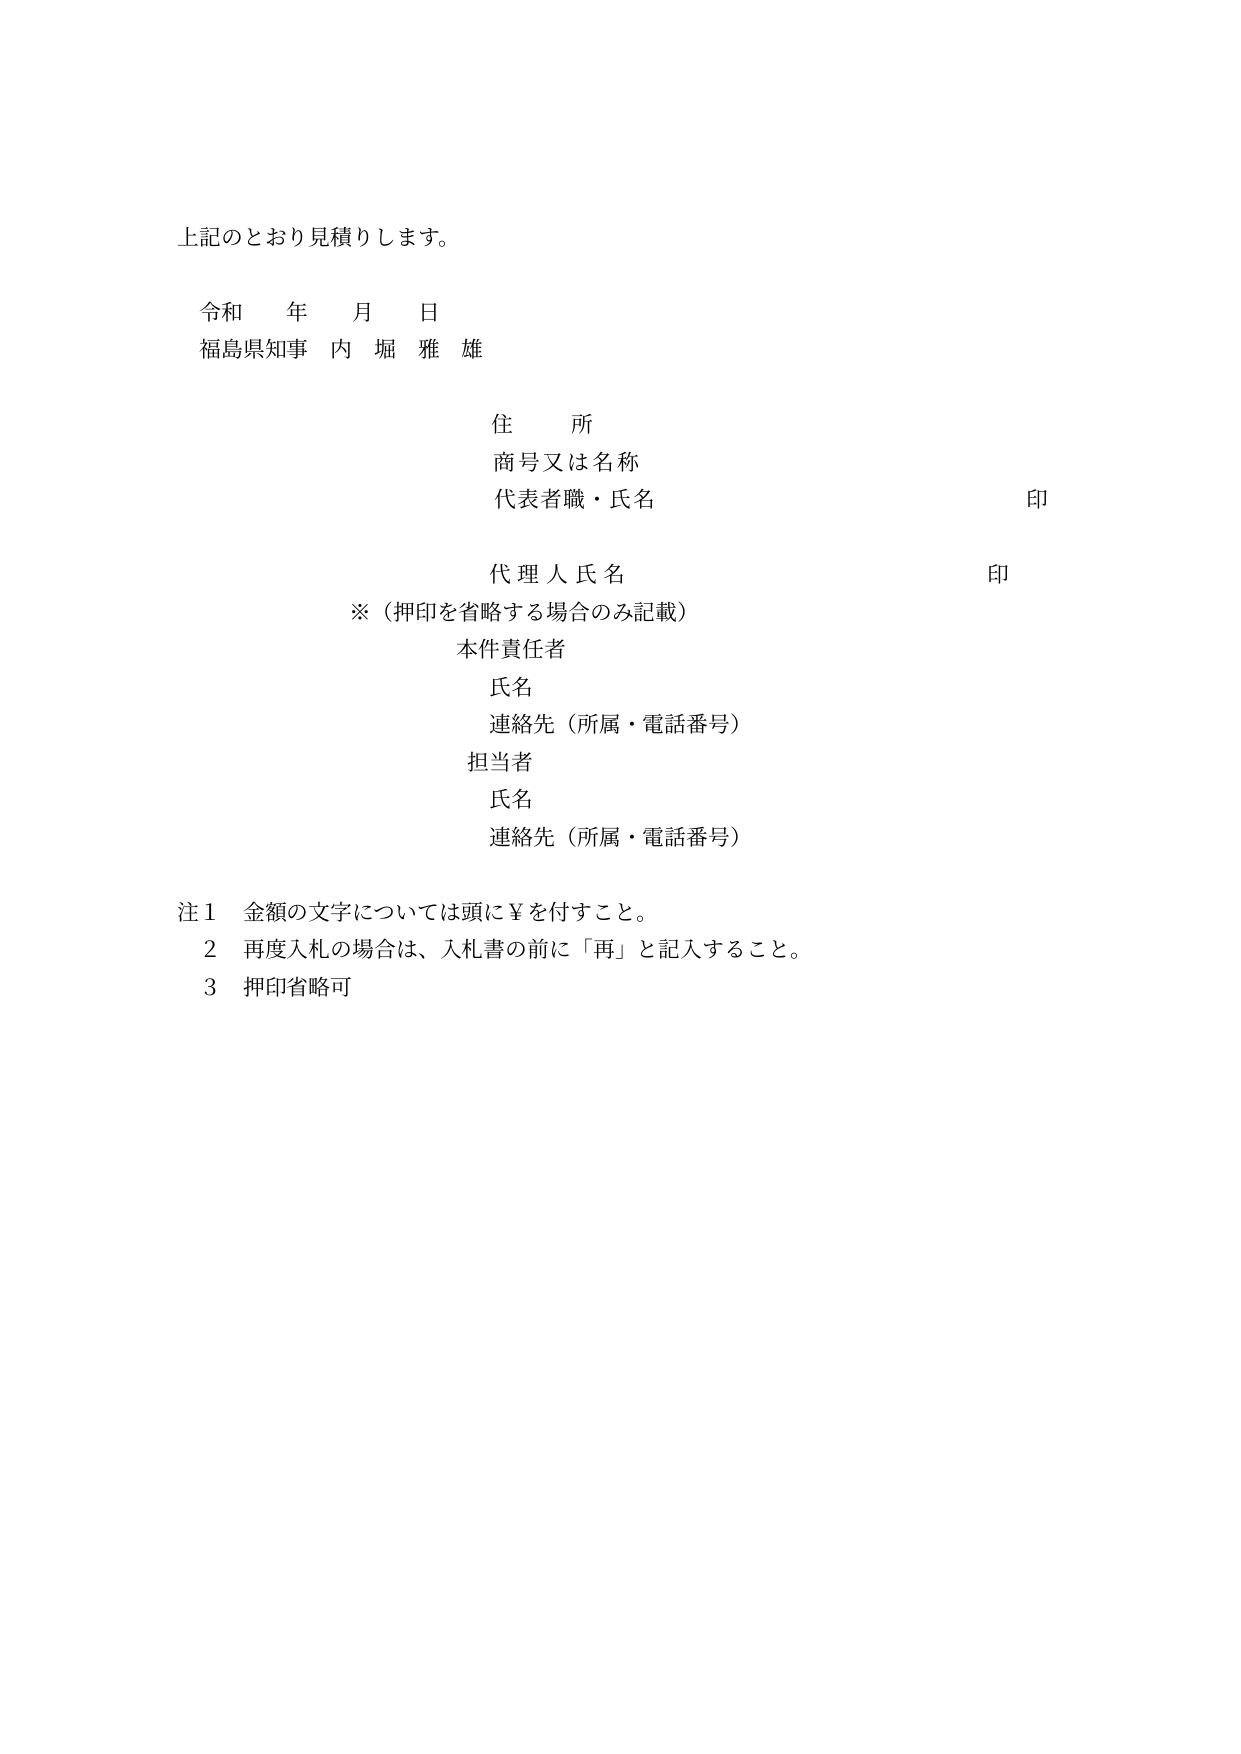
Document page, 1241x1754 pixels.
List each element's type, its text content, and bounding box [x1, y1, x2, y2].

text 住所 [177, 404, 1063, 442]
text 本件責任者 [177, 629, 1063, 667]
text 福島県知事 内 堀 雅 雄 [177, 329, 1063, 367]
text ３ 押印省略可 [177, 967, 1063, 1004]
text 連絡先（所属・電話番号） [177, 817, 1063, 854]
text 注１ 金額の文字については頭に￥を付すこと。 [177, 892, 1063, 929]
text 商号又は名称 [177, 442, 1063, 479]
text 連絡先（所属・電話番号） [177, 704, 1063, 742]
text 上記のとおり見積りします。 [177, 217, 1063, 254]
text ２ 再度入札の場合は、入札書の前に「再」と記入すること。 [177, 929, 1063, 967]
text 代理人氏名 印 [177, 554, 1063, 592]
text 氏名 [177, 779, 1063, 817]
text ※（押印を省略する場合のみ記載） [177, 592, 1063, 629]
text 令和 年 月 日 [177, 292, 1063, 329]
text 代表者職・氏名 印 [177, 479, 1063, 517]
text 氏名 [177, 667, 1063, 704]
text 担当者 [177, 742, 1063, 779]
